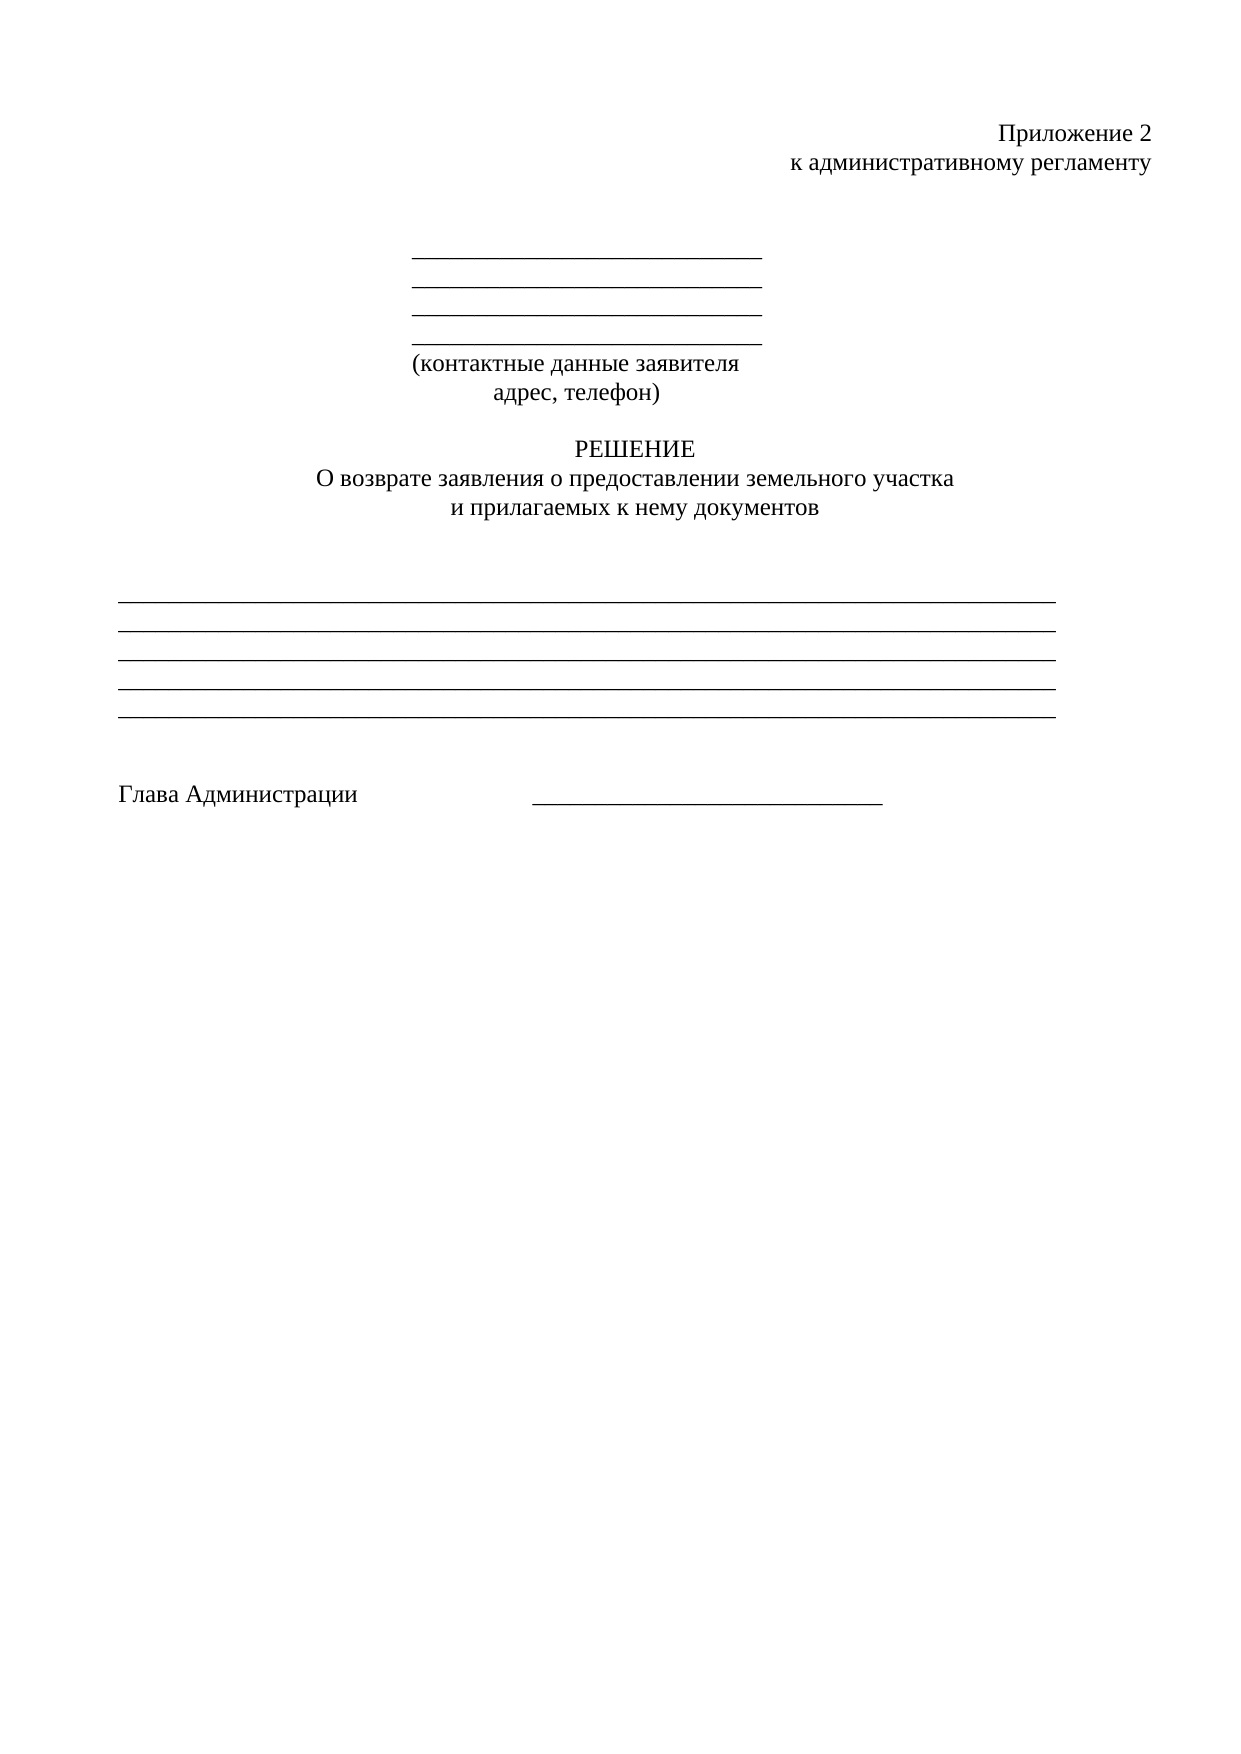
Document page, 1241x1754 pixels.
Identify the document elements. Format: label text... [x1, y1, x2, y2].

text ____________________________ [118, 262, 1152, 291]
text РЕШЕНИЕ [118, 434, 1152, 463]
text ___________________________________________________________________________ [118, 635, 1152, 664]
text к административному регламенту [118, 147, 1152, 176]
text ___________________________________________________________________________ [118, 606, 1152, 635]
text ___________________________________________________________________________ [118, 692, 1152, 721]
text О возврате заявления о предоставлении земельного участка [118, 463, 1152, 492]
text ____________________________ [118, 233, 1152, 262]
text ___________________________________________________________________________ [118, 577, 1152, 606]
text ___________________________________________________________________________ [118, 664, 1152, 692]
text Глава Администрации ____________________________ [118, 779, 1152, 807]
text и прилагаемых к нему документов [118, 492, 1152, 521]
text ____________________________ [118, 291, 1152, 319]
text адрес, телефон) [118, 377, 1152, 406]
text (контактные данные заявителя [118, 348, 1152, 377]
text ____________________________ [118, 319, 1152, 348]
text Приложение 2 [118, 118, 1152, 147]
